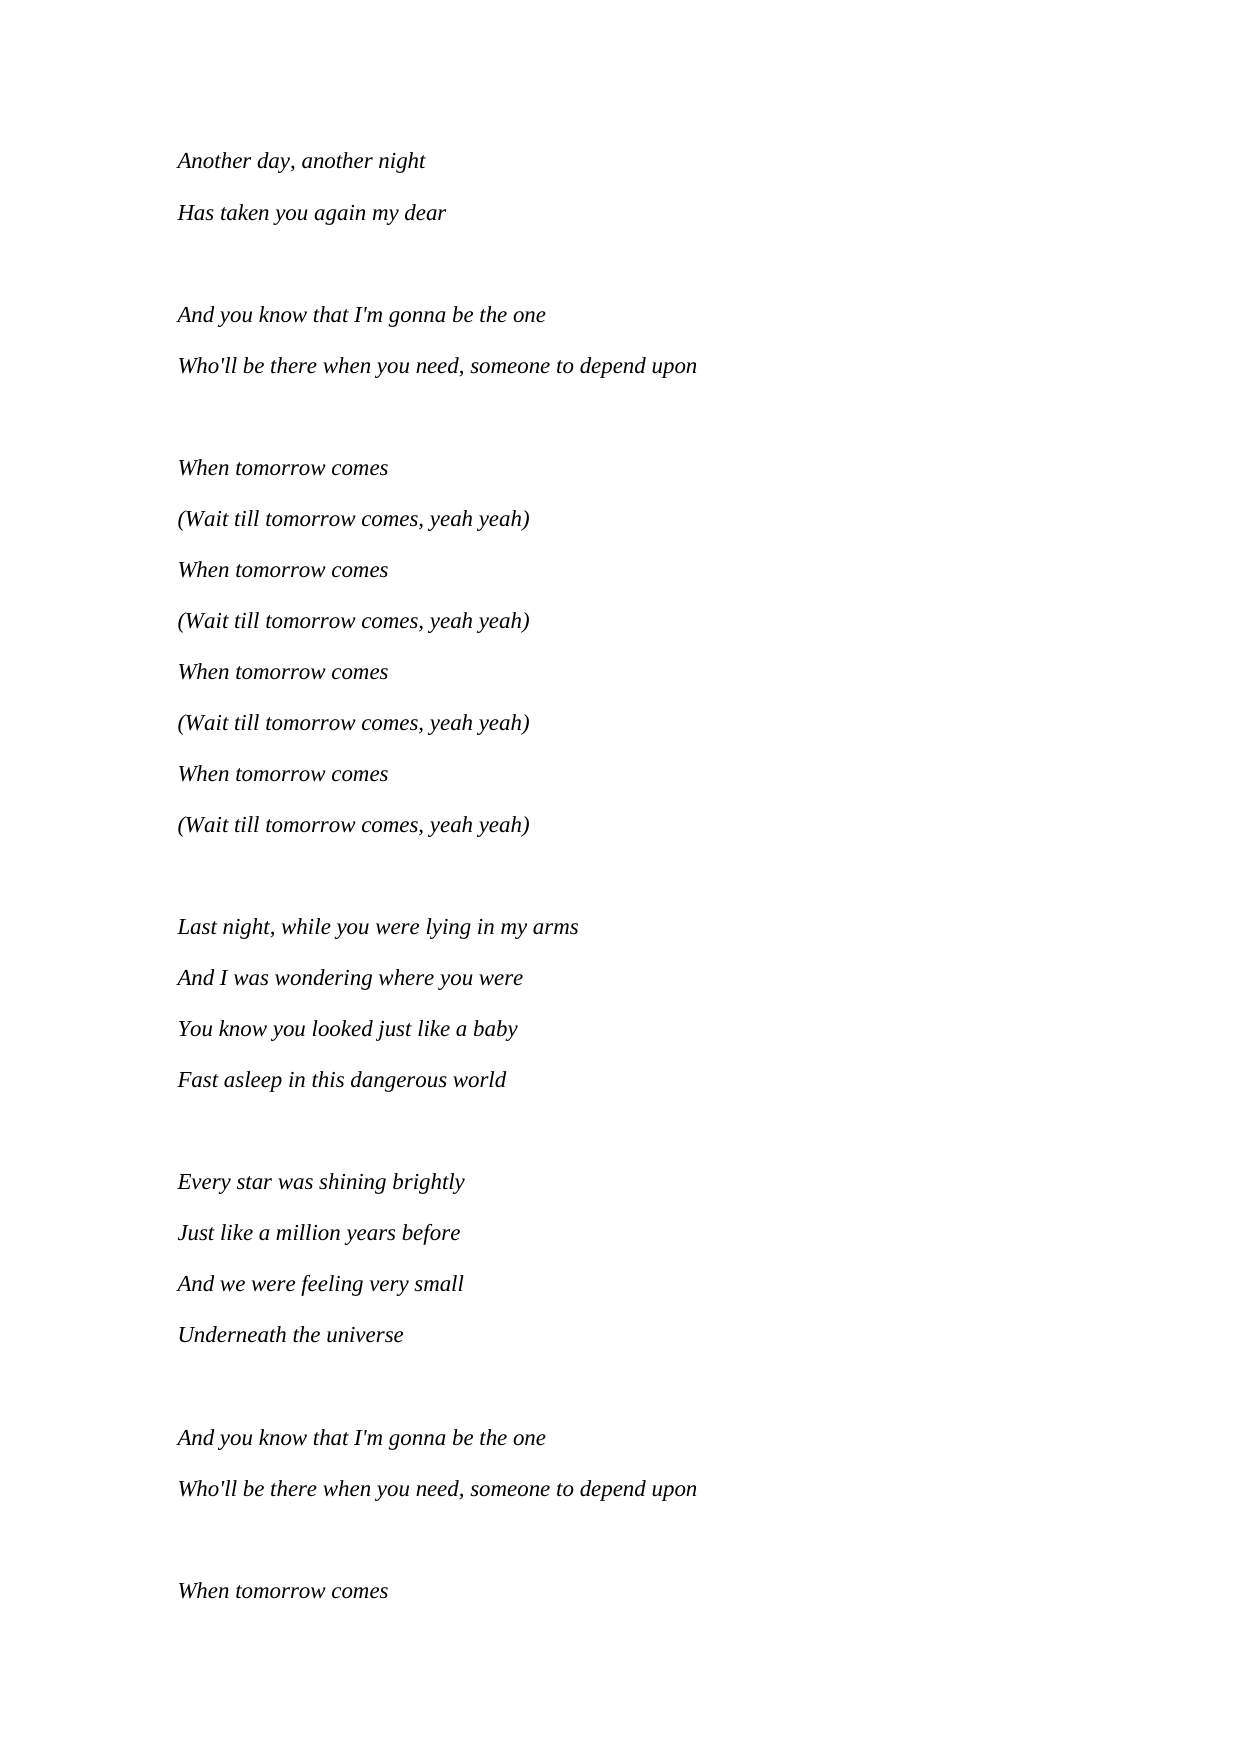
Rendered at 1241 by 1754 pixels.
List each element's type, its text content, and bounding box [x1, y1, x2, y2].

text And you know that I'm gonna be the one [177, 1424, 1063, 1450]
text Has taken you again my dear [177, 199, 1063, 225]
text When tomorrow comes [177, 1577, 1063, 1603]
text (Wait till tomorrow comes, yeah yeah) [177, 607, 1063, 633]
text Fast asleep in this dangerous world [177, 1066, 1063, 1093]
text (Wait till tomorrow comes, yeah yeah) [177, 505, 1063, 531]
text You know you looked just like a baby [177, 1015, 1063, 1042]
text Who'll be there when you need, someone to depend upon [177, 1475, 1063, 1501]
text When tomorrow comes [177, 454, 1063, 480]
text When tomorrow comes [177, 760, 1063, 786]
text And we were feeling very small [177, 1271, 1063, 1297]
text And I was wondering where you were [177, 964, 1063, 991]
text (Wait till tomorrow comes, yeah yeah) [177, 709, 1063, 735]
text When tomorrow comes [177, 658, 1063, 684]
text (Wait till tomorrow comes, yeah yeah) [177, 811, 1063, 837]
text When tomorrow comes [177, 556, 1063, 582]
text Who'll be there when you need, someone to depend upon [177, 352, 1063, 378]
text Every star was shining brightly [177, 1168, 1063, 1195]
text Underneath the universe [177, 1322, 1063, 1348]
text And you know that I'm gonna be the one [177, 301, 1063, 327]
text Last night, while you were lying in my arms [177, 913, 1063, 939]
text Just like a million years before [177, 1219, 1063, 1246]
text Another day, another night [177, 148, 1063, 174]
